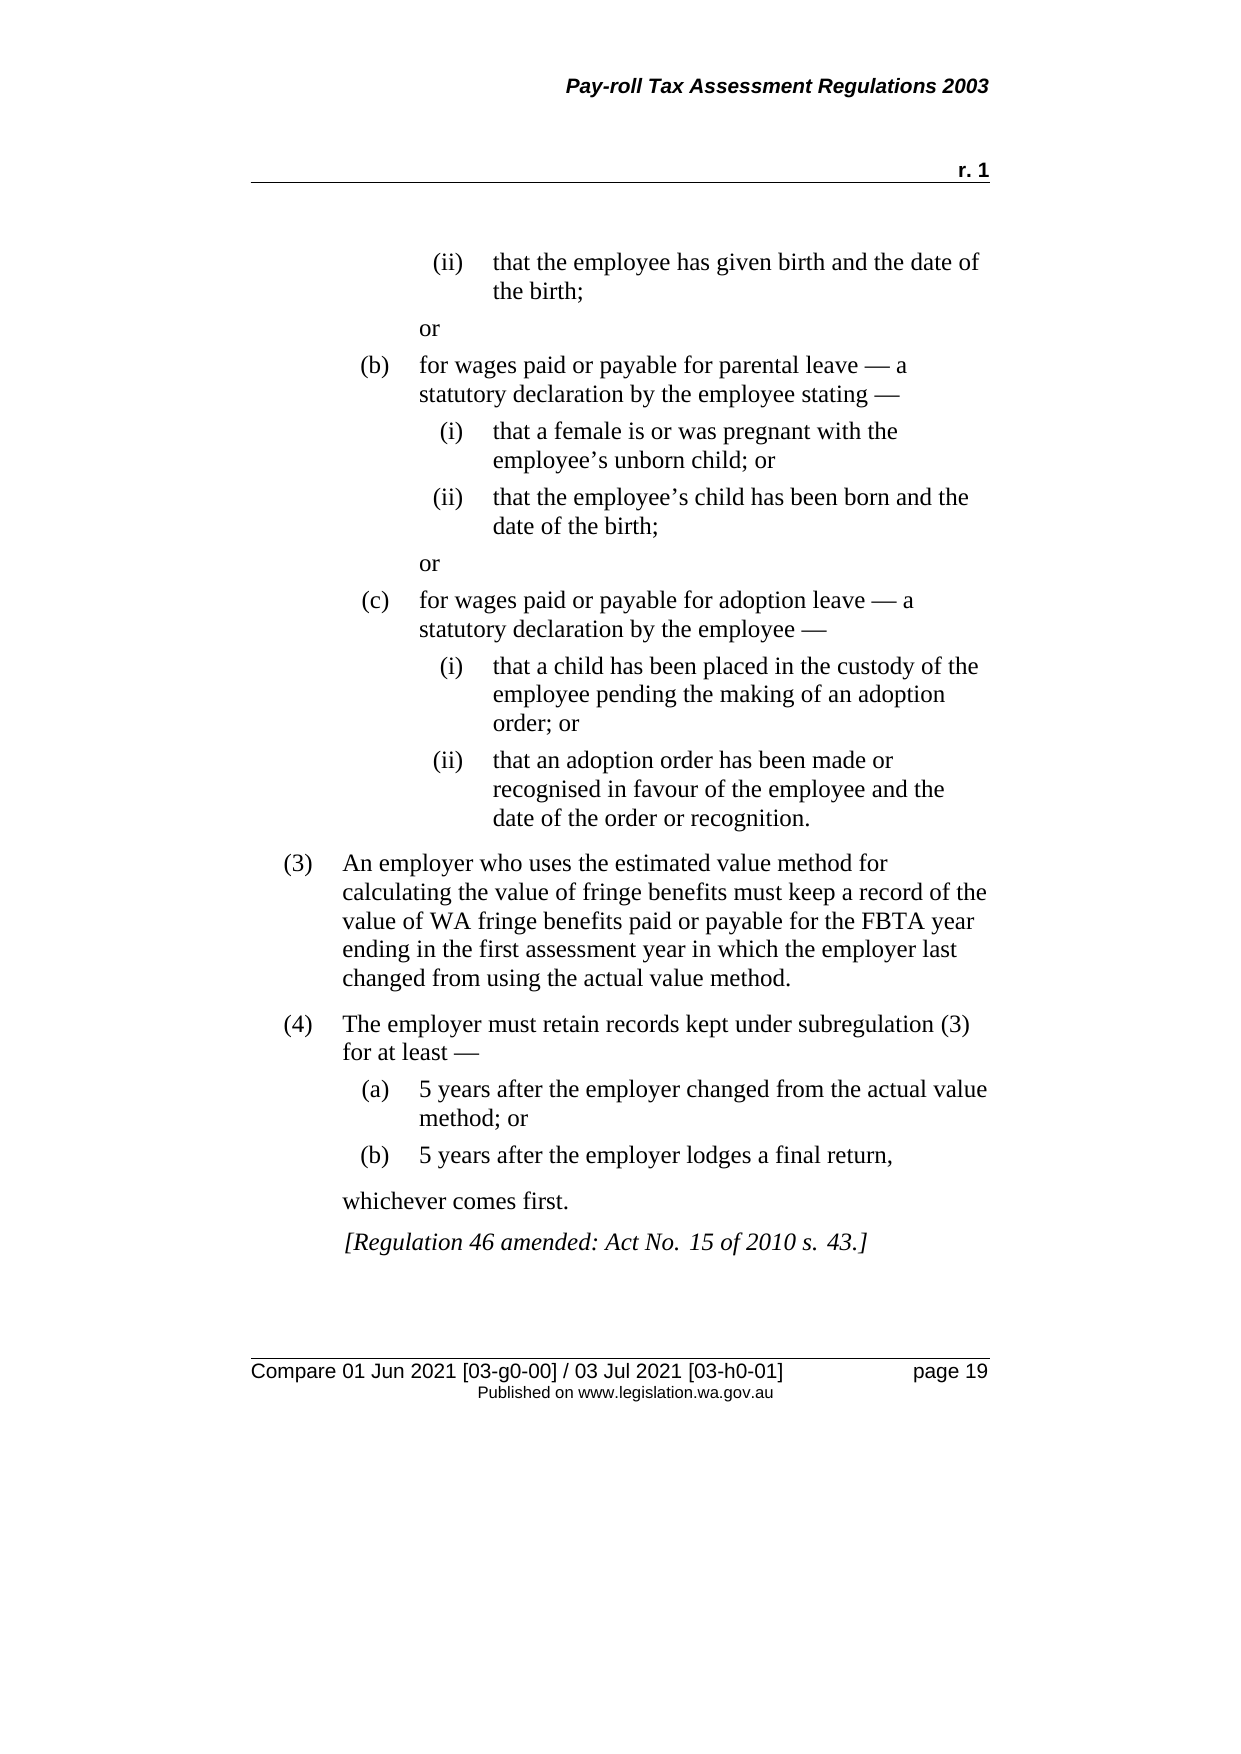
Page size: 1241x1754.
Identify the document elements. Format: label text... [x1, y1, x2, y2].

text (i) that a child has been placed in the custody of the employee pending the making of an adoption order; or [251, 651, 990, 737]
text (4) The employer must retain records kept under subregulation (3) for at least — [251, 1009, 990, 1066]
text (3) An employer who uses the estimated value method for calculating the value of fringe benefits must keep a record of the value of WA fringe benefits paid or payable for the FBTA year ending in the first assessment year in which the employer last changed from using the actual value method. [251, 848, 990, 992]
text (c) for wages paid or payable for adoption leave — a statutory declaration by the employee — [251, 585, 990, 642]
text whichever comes first. [251, 1186, 990, 1214]
text (ii) that an adoption order has been made or recognised in favour of the employee and the date of the order or recognition. [251, 745, 990, 832]
text (ii) that the employee has given birth and the date of the birth; [251, 247, 990, 305]
text or [251, 548, 990, 577]
text (i) that a female is or was pregnant with the employee’s unborn child; or [251, 416, 990, 474]
text (b) 5 years after the employer lodges a final return, [251, 1140, 990, 1169]
text (b) for wages paid or payable for parental leave — a statutory declaration by the employee stating — [251, 350, 990, 408]
text or [251, 313, 990, 342]
text [Regulation 46 amended: Act No. 15 of 2010 s. 43.] [251, 1227, 990, 1256]
text (ii) that the employee’s child has been born and the date of the birth; [251, 482, 990, 539]
text (a) 5 years after the employer changed from the actual value method; or [251, 1074, 990, 1132]
